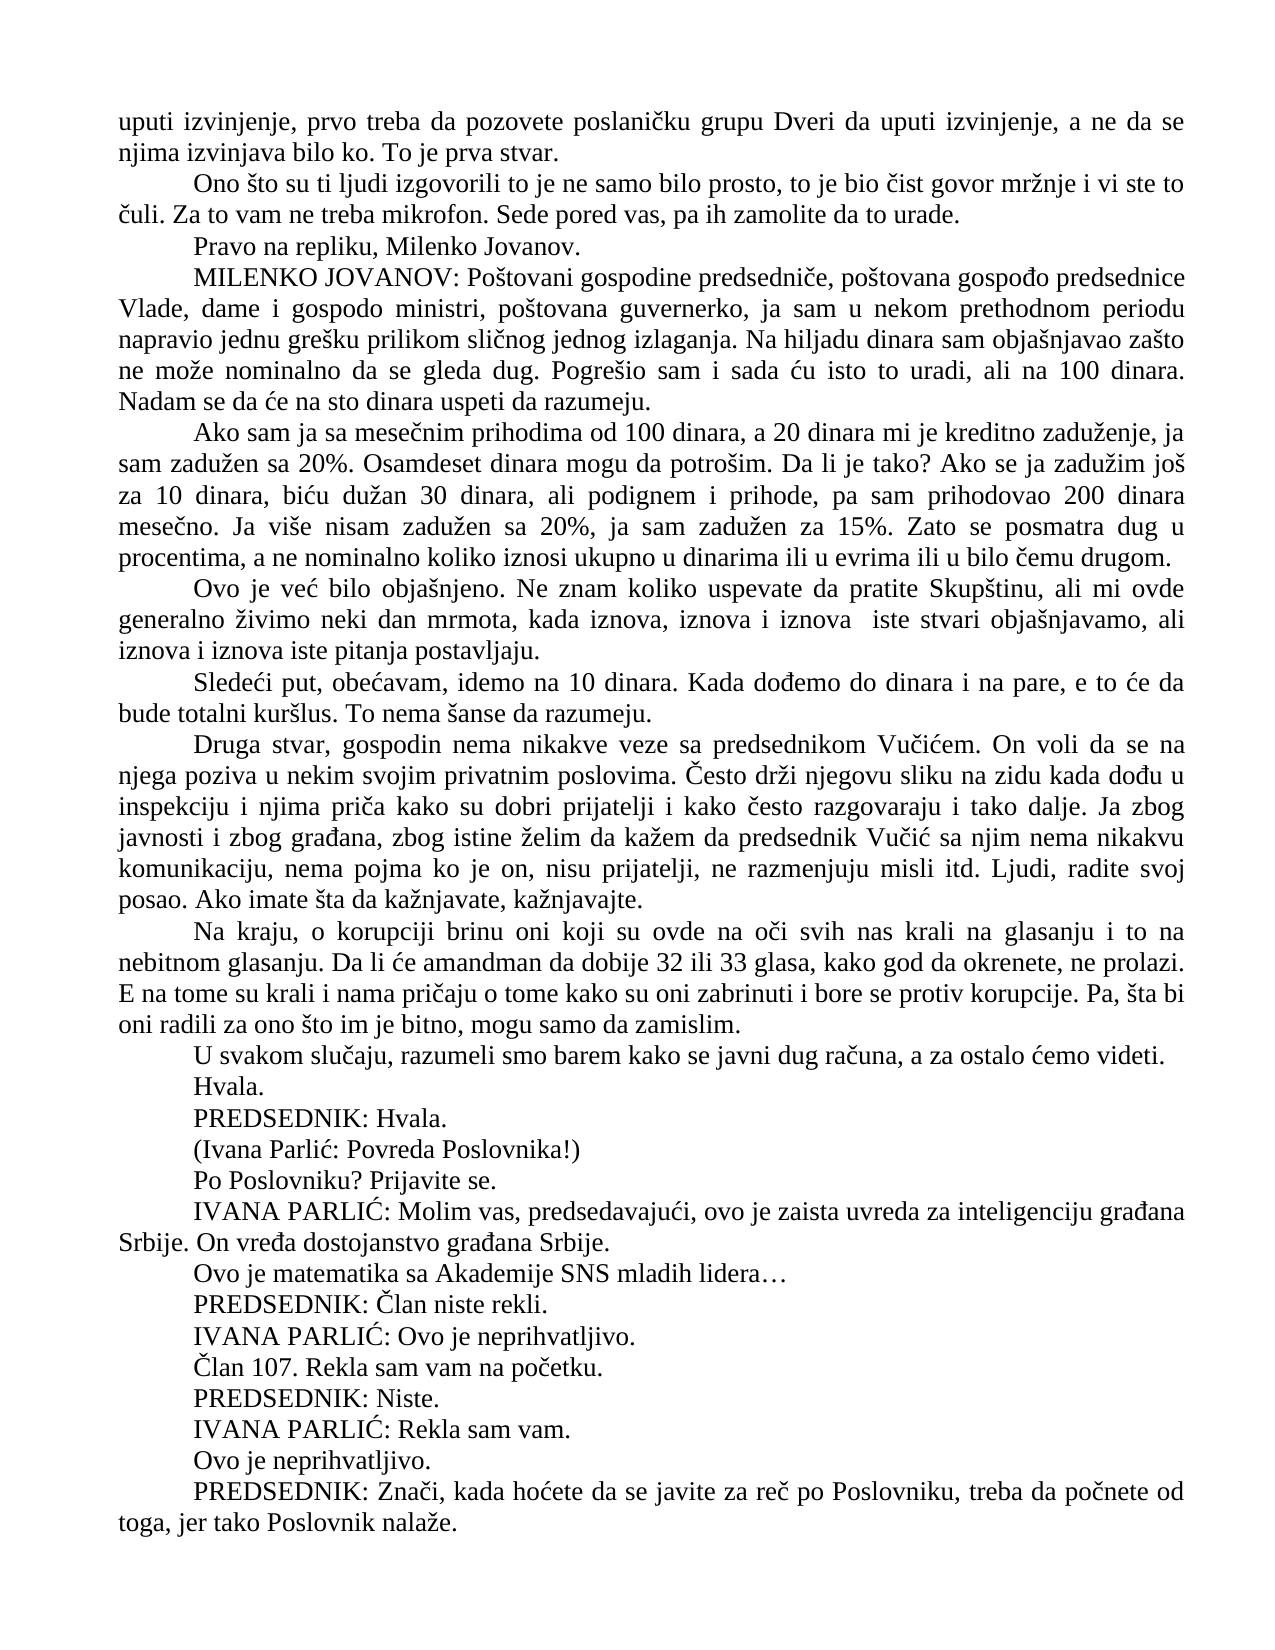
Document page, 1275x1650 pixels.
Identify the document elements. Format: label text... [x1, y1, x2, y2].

text Ono što su ti ljudi izgovorili to je ne samo bilo prosto, to je bio čist govor mržnje i vi ste to čuli. Za to vam ne treba mikrofon. Sede pored vas, pa ih zamolite da to urade. [118, 167, 1186, 229]
text Ovo je već bilo objašnjeno. Ne znam koliko uspevate da pratite Skupštinu, ali mi ovde generalno živimo neki dan mrmota, kada iznova, iznova i iznova iste stvari objašnjavamo, ali iznova i iznova iste pitanja postavljaju. [118, 572, 1186, 666]
text Na kraju, o korupciji brinu oni koji su ovde na oči svih nas krali na glasanju i to na nebitnom glasanju. Da li će amandman da dobije 32 ili 33 glasa, kako god da okrenete, ne prolazi. E na tome su krali i nama pričaju o tome kako su oni zabrinuti i bore se protiv korupcije. Pa, šta bi oni radili za ono što im je bitno, mogu samo da zamislim. [118, 915, 1186, 1039]
text Ovo je neprihvatljivo. [118, 1444, 1186, 1475]
text Pravo na repliku, Milenko Jovanov. [118, 229, 1186, 261]
text (Ivana Parlić: Povreda Poslovnika!) [118, 1133, 1186, 1164]
text IVANA PARLIĆ: Ovo je neprihvatljivo. [118, 1320, 1186, 1351]
text IVANA PARLIĆ: Rekla sam vam. [118, 1413, 1186, 1444]
text MILENKO JOVANOV: Poštovani gospodine predsedniče, poštovana gospođo predsednice Vlade, dame i gospodo ministri, poštovana guvernerko, ja sam u nekom prethodnom periodu napravio jednu grešku prilikom sličnog jednog izlaganja. Na hiljadu dinara sam objašnjavao zašto ne može nominalno da se gleda dug. Pogrešio sam i sada ću isto to uradi, ali na 100 dinara. Nadam se da će na sto dinara uspeti da razumeju. [118, 261, 1186, 416]
text Sledeći put, obećavam, idemo na 10 dinara. Kada dođemo do dinara i na pare, e to će da bude totalni kuršlus. To nema šanse da razumeju. [118, 666, 1186, 728]
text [118, 105, 1186, 167]
text PREDSEDNIK: Znači, kada hoćete da se javite za reč po Poslovniku, treba da počnete od toga, jer tako Poslovnik nalaže. [118, 1475, 1186, 1538]
text IVANA PARLIĆ: Molim vas, predsedavajući, ovo je zaista uvreda za inteligenciju građana Srbije. On vređa dostojanstvo građana Srbije. [118, 1195, 1186, 1257]
text PREDSEDNIK: Hvala. [118, 1102, 1186, 1133]
text PREDSEDNIK: Član niste rekli. [118, 1288, 1186, 1320]
text Druga stvar, gospodin nema nikakve veze sa predsednikom Vučićem. On voli da se na njega poziva u nekim svojim privatnim poslovima. Često drži njegovu sliku na zidu kada dođu u inspekciju i njima priča kako su dobri prijatelji i kako često razgovaraju i tako dalje. Ja zbog javnosti i zbog građana, zbog istine želim da kažem da predsednik Vučić sa njim nema nikakvu komunikaciju, nema pojma ko je on, nisu prijatelji, ne razmenjuju misli itd. Ljudi, radite svoj posao. Ako imate šta da kažnjavate, kažnjavajte. [118, 728, 1186, 915]
text Po Poslovniku? Prijavite se. [118, 1164, 1186, 1195]
text Ovo je matematika sa Akademije SNS mladih lidera… [118, 1257, 1186, 1288]
text Hvala. [118, 1071, 1186, 1102]
text U svakom slučaju, razumeli smo barem kako se javni dug računa, a za ostalo ćemo videti. [118, 1039, 1186, 1071]
text PREDSEDNIK: Niste. [118, 1382, 1186, 1413]
text Član 107. Rekla sam vam na početku. [118, 1351, 1186, 1382]
text Ako sam ja sa mesečnim prihodima od 100 dinara, a 20 dinara mi je kreditno zaduženje, ja sam zadužen sa 20%. Osamdeset dinara mogu da potrošim. Da li je tako? Ako se ja zadužim još za 10 dinara, biću dužan 30 dinara, ali podignem i prihode, pa sam prihodovao 200 dinara mesečno. Ja više nisam zadužen sa 20%, ja sam zadužen za 15%. Zato se posmatra dug u procentima, a ne nominalno koliko iznosi ukupno u dinarima ili u evrima ili u bilo čemu drugom. [118, 416, 1186, 572]
